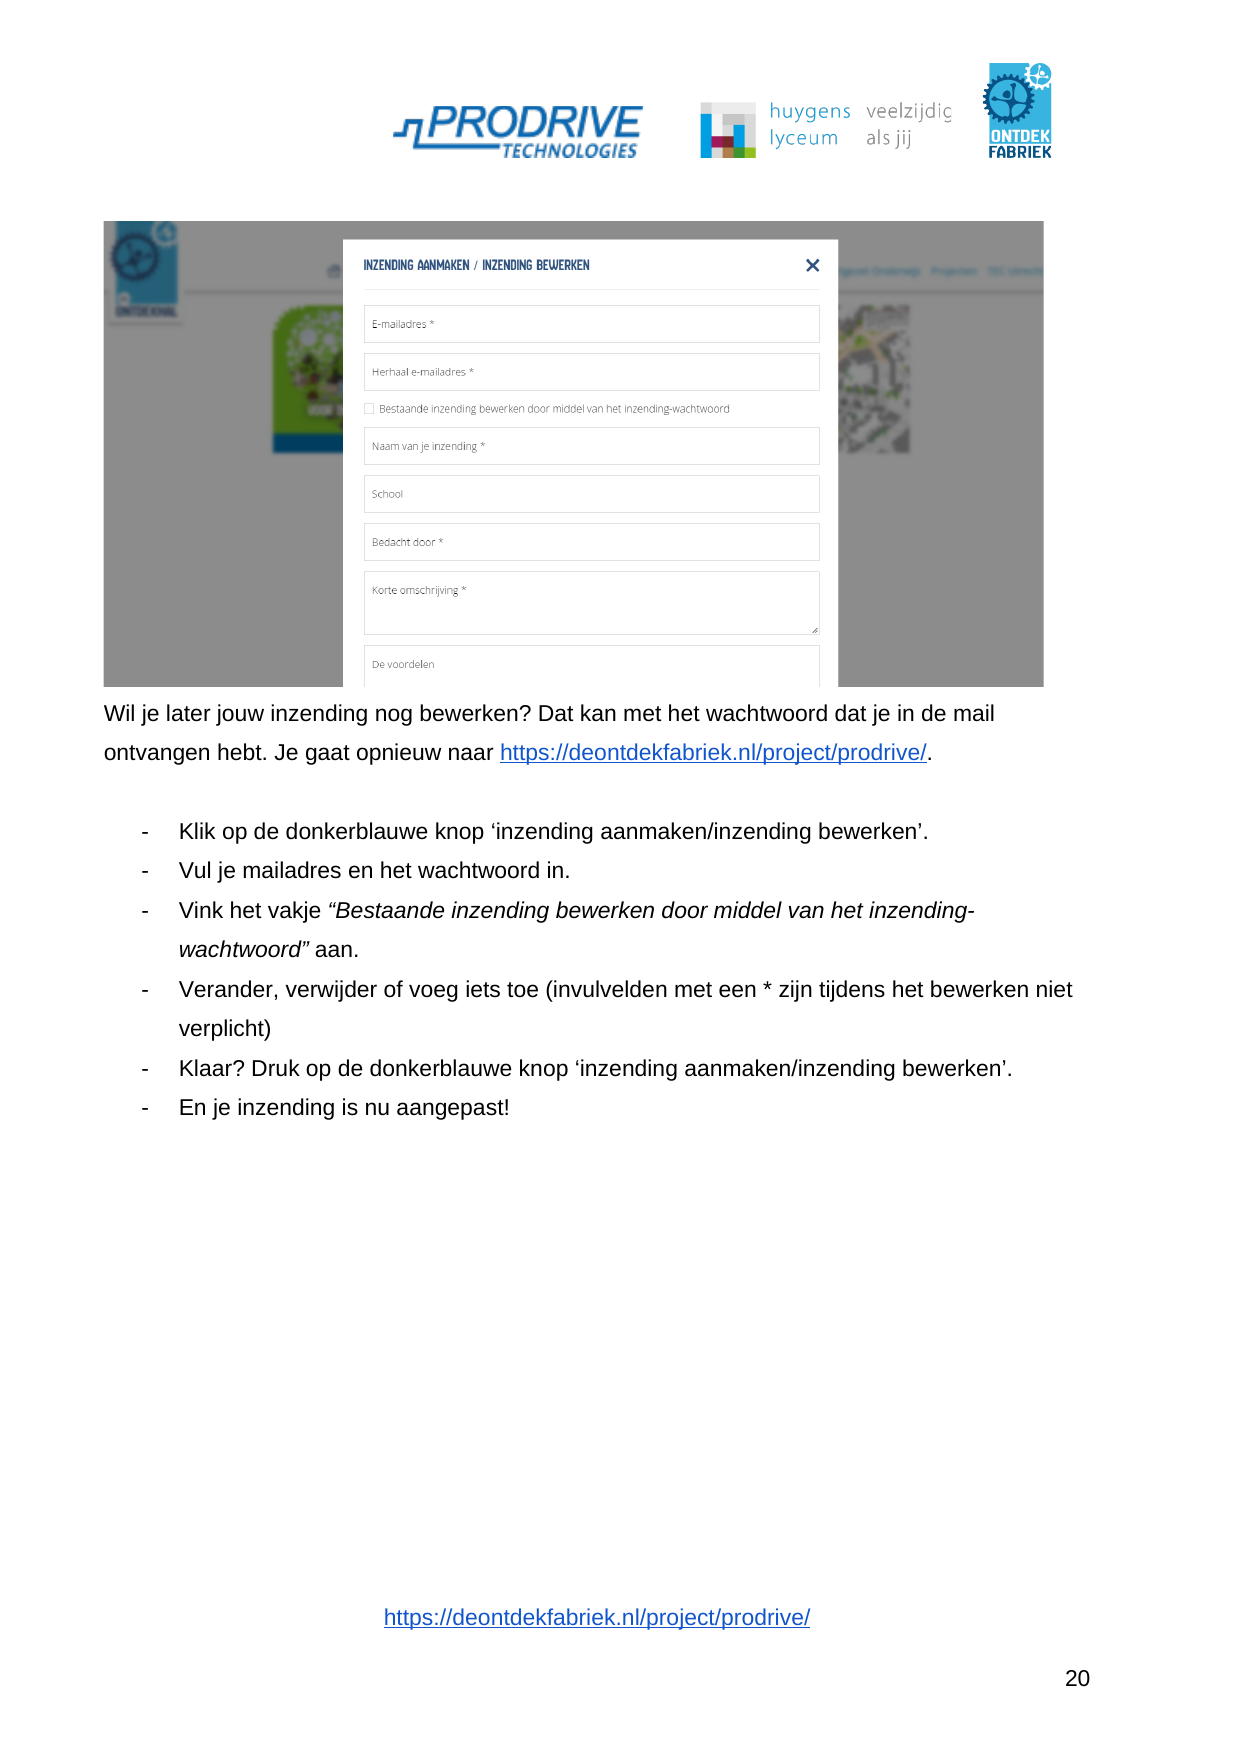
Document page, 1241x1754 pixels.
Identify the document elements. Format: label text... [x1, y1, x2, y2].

list En je inzending is nu aangepast! [141, 1094, 1090, 1121]
picture [393, 106, 644, 158]
list Verander, verwijder of voeg iets toe (invulvelden met een * zijn tijdens het bewerken niet verplicht) [141, 976, 1090, 1042]
list Klik op de donkerblauwe knop ‘inzending aanmaken/inzending bewerken’. [141, 818, 1090, 844]
picture [982, 58, 1056, 158]
list Klaar? Druk op de donkerblauwe knop ‘inzending aanmaken/inzending bewerken’. [141, 1055, 1090, 1081]
text Wil je later jouw inzending nog bewerken? Dat kan met het wachtwoord dat je in de mail ontvangen hebt. Je gaat opnieuw naar https://deontdekfabriek.nl/project/prodrive/. [103, 699, 1090, 765]
list Vink het vakje “Bestaande inzending bewerken door middel van het inzending-wachtwoord” aan. [141, 897, 1090, 963]
picture [700, 102, 952, 158]
picture [103, 221, 1044, 687]
list Vul je mailadres en het wachtwoord in. [141, 857, 1090, 884]
